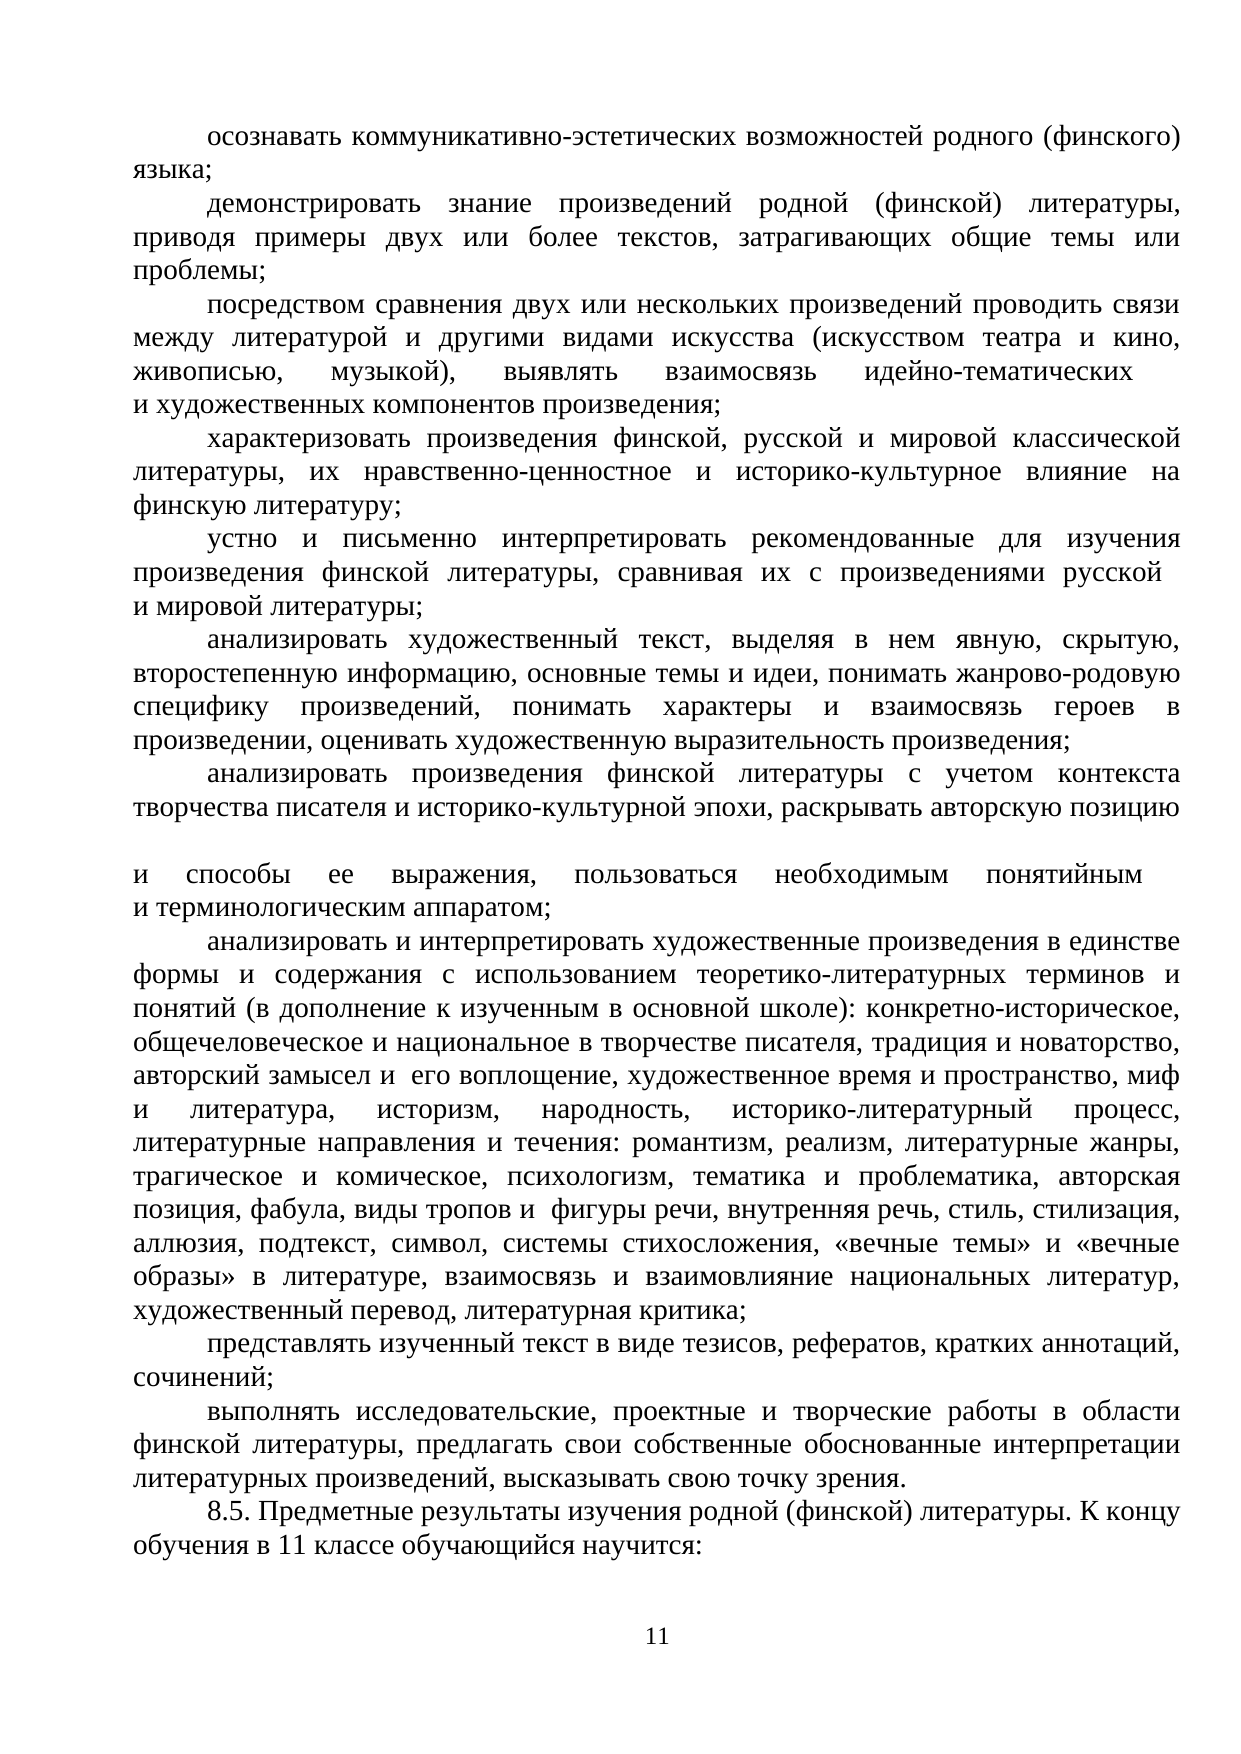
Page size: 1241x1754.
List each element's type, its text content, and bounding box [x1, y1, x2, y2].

text демонстрировать знание произведений родной (финской) литературы, приводя примеры двух или более текстов, затрагивающих общие темы или проблемы; [133, 185, 1181, 286]
text посредством сравнения двух или нескольких произведений проводить связи между литературой и другими видами искусства (искусством театра и кино, живописью, музыкой), выявлять взаимосвязь идейно-тематических и художественных компонентов произведения; [133, 286, 1181, 420]
text осознавать коммуникативно-эстетических возможностей родного (финского) языка; [133, 118, 1181, 185]
text характеризовать произведения финской, русской и мировой классической литературы, их нравственно-ценностное и историко-культурное влияние на финскую литературу; [133, 420, 1181, 521]
text устно и письменно интерпретировать рекомендованные для изучения произведения финской литературы, сравнивая их с произведениями русской и мировой литературы; [133, 521, 1181, 621]
text анализировать художественный текст, выделяя в нем явную, скрытую, второстепенную информацию, основные темы и идеи, понимать жанрово-родовую специфику произведений, понимать характеры и взаимосвязь героев в произведении, оценивать художественную выразительность произведения; [133, 621, 1181, 755]
text анализировать и интерпретировать художественные произведения в единстве формы и содержания с использованием теоретико-литературных терминов и понятий (в дополнение к изученным в основной школе): конкретно-историческое, общечеловеческое и национальное в творчестве писателя, традиция и новаторство, авторский замысел и его воплощение, художественное время и пространство, миф и литература, историзм, народность, историко-литературный процесс, литературные направления и течения: романтизм, реализм, литературные жанры, трагическое и комическое, психологизм, тематика и проблематика, авторская позиция, фабула, виды тропов и фигуры речи, внутренняя речь, стиль, стилизация, аллюзия, подтекст, символ, системы стихосложения, «вечные темы» и «вечные образы» в литературе, взаимосвязь и взаимовлияние национальных литератур, художественный перевод, литературная критика; [133, 923, 1181, 1326]
text выполнять исследовательские, проектные и творческие работы в области финской литературы, предлагать свои собственные обоснованные интерпретации литературных произведений, высказывать свою точку зрения. [133, 1393, 1181, 1493]
text представлять изученный текст в виде тезисов, рефератов, кратких аннотаций, сочинений; [133, 1326, 1181, 1393]
text 8.5. Предметные результаты изучения родной (финской) литературы. К концу обучения в 11 классе обучающийся научится: [133, 1493, 1181, 1560]
text анализировать произведения финской литературы с учетом контекста творчества писателя и историко-культурной эпохи, раскрывать авторскую позицию и способы ее выражения, пользоваться необходимым понятийным и терминологическим аппаратом; [133, 755, 1181, 923]
